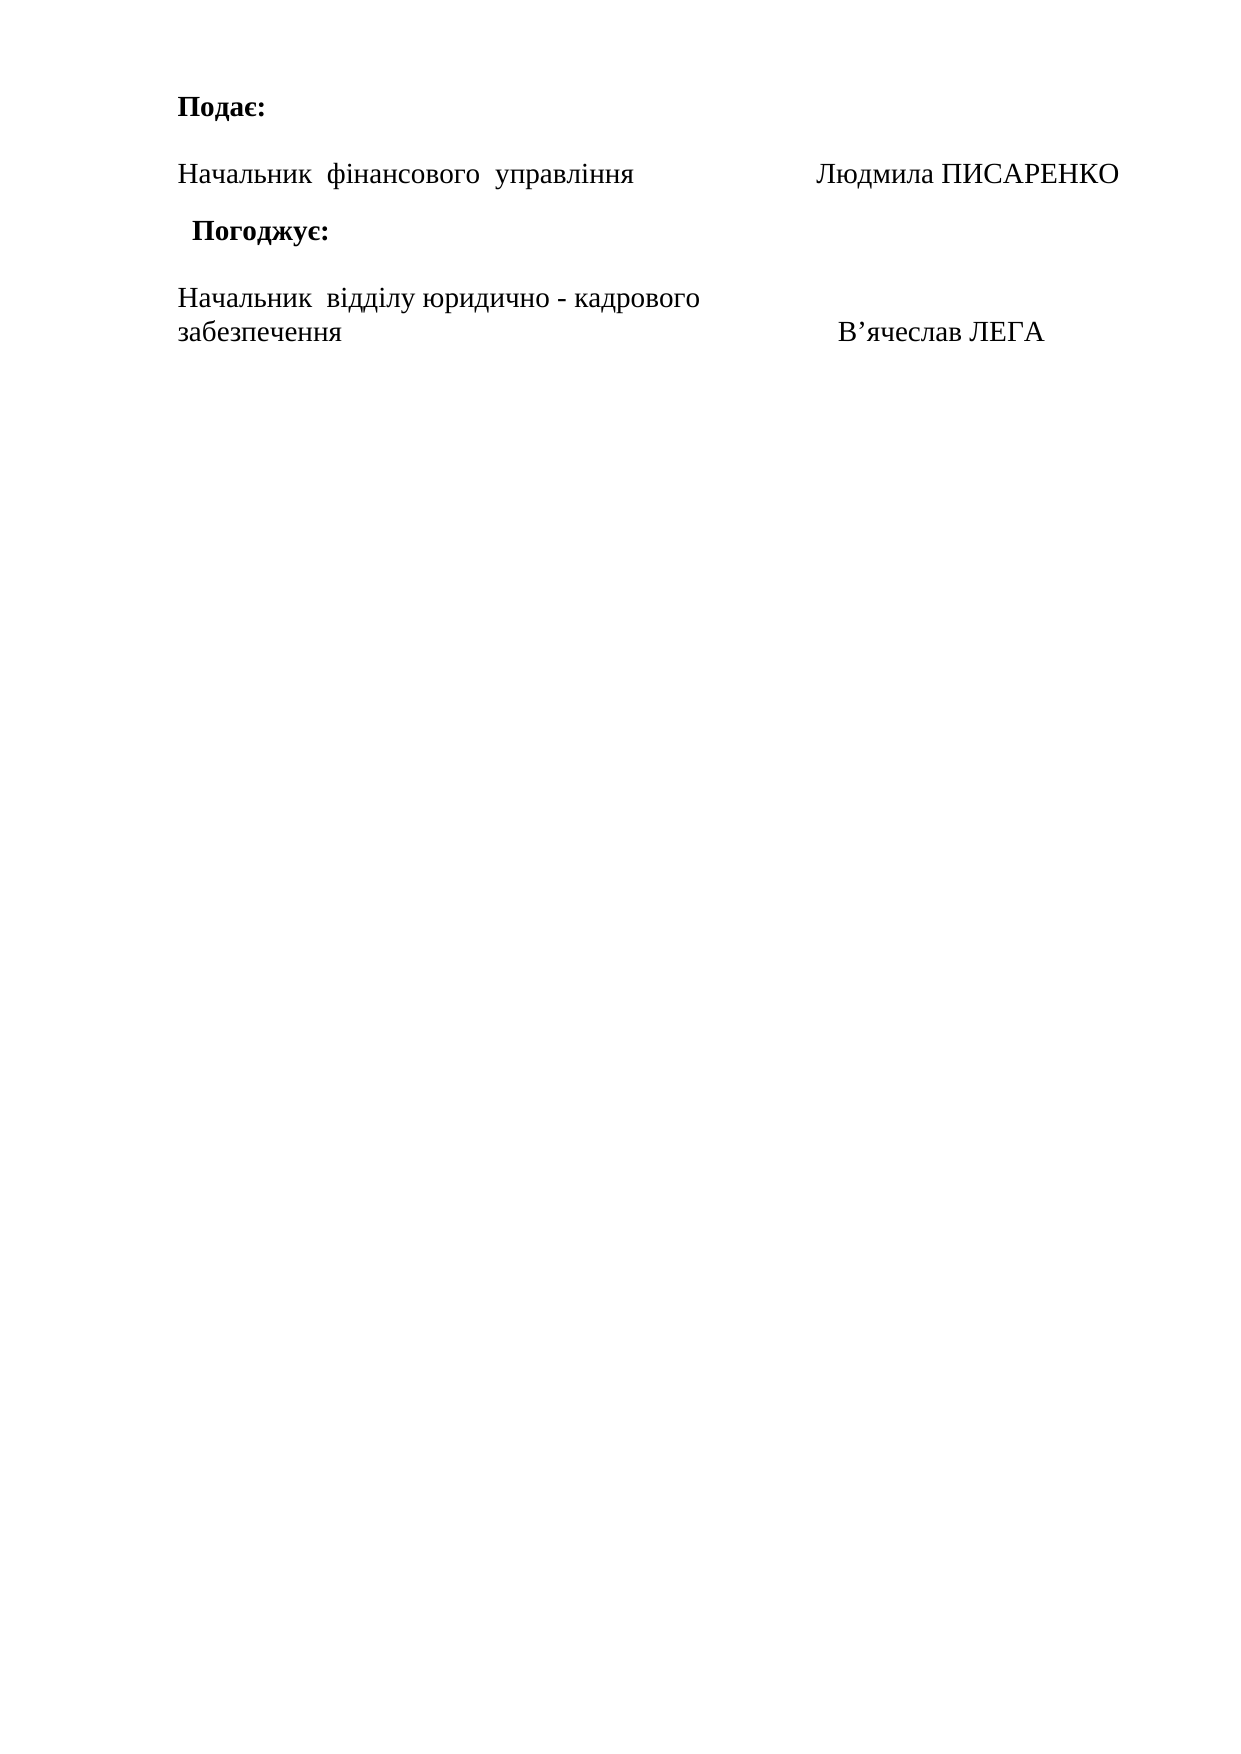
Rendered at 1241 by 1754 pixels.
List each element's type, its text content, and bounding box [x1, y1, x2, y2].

text Подає: [177, 89, 1122, 122]
text забезпечення В’ячеслав ЛЕГА [177, 314, 1122, 347]
text Начальник відділу юридично - кадрового [177, 280, 1122, 314]
text Погоджує: [177, 213, 1122, 247]
text Начальник фінансового управління Людмила ПИСАРЕНКО [177, 156, 1122, 189]
